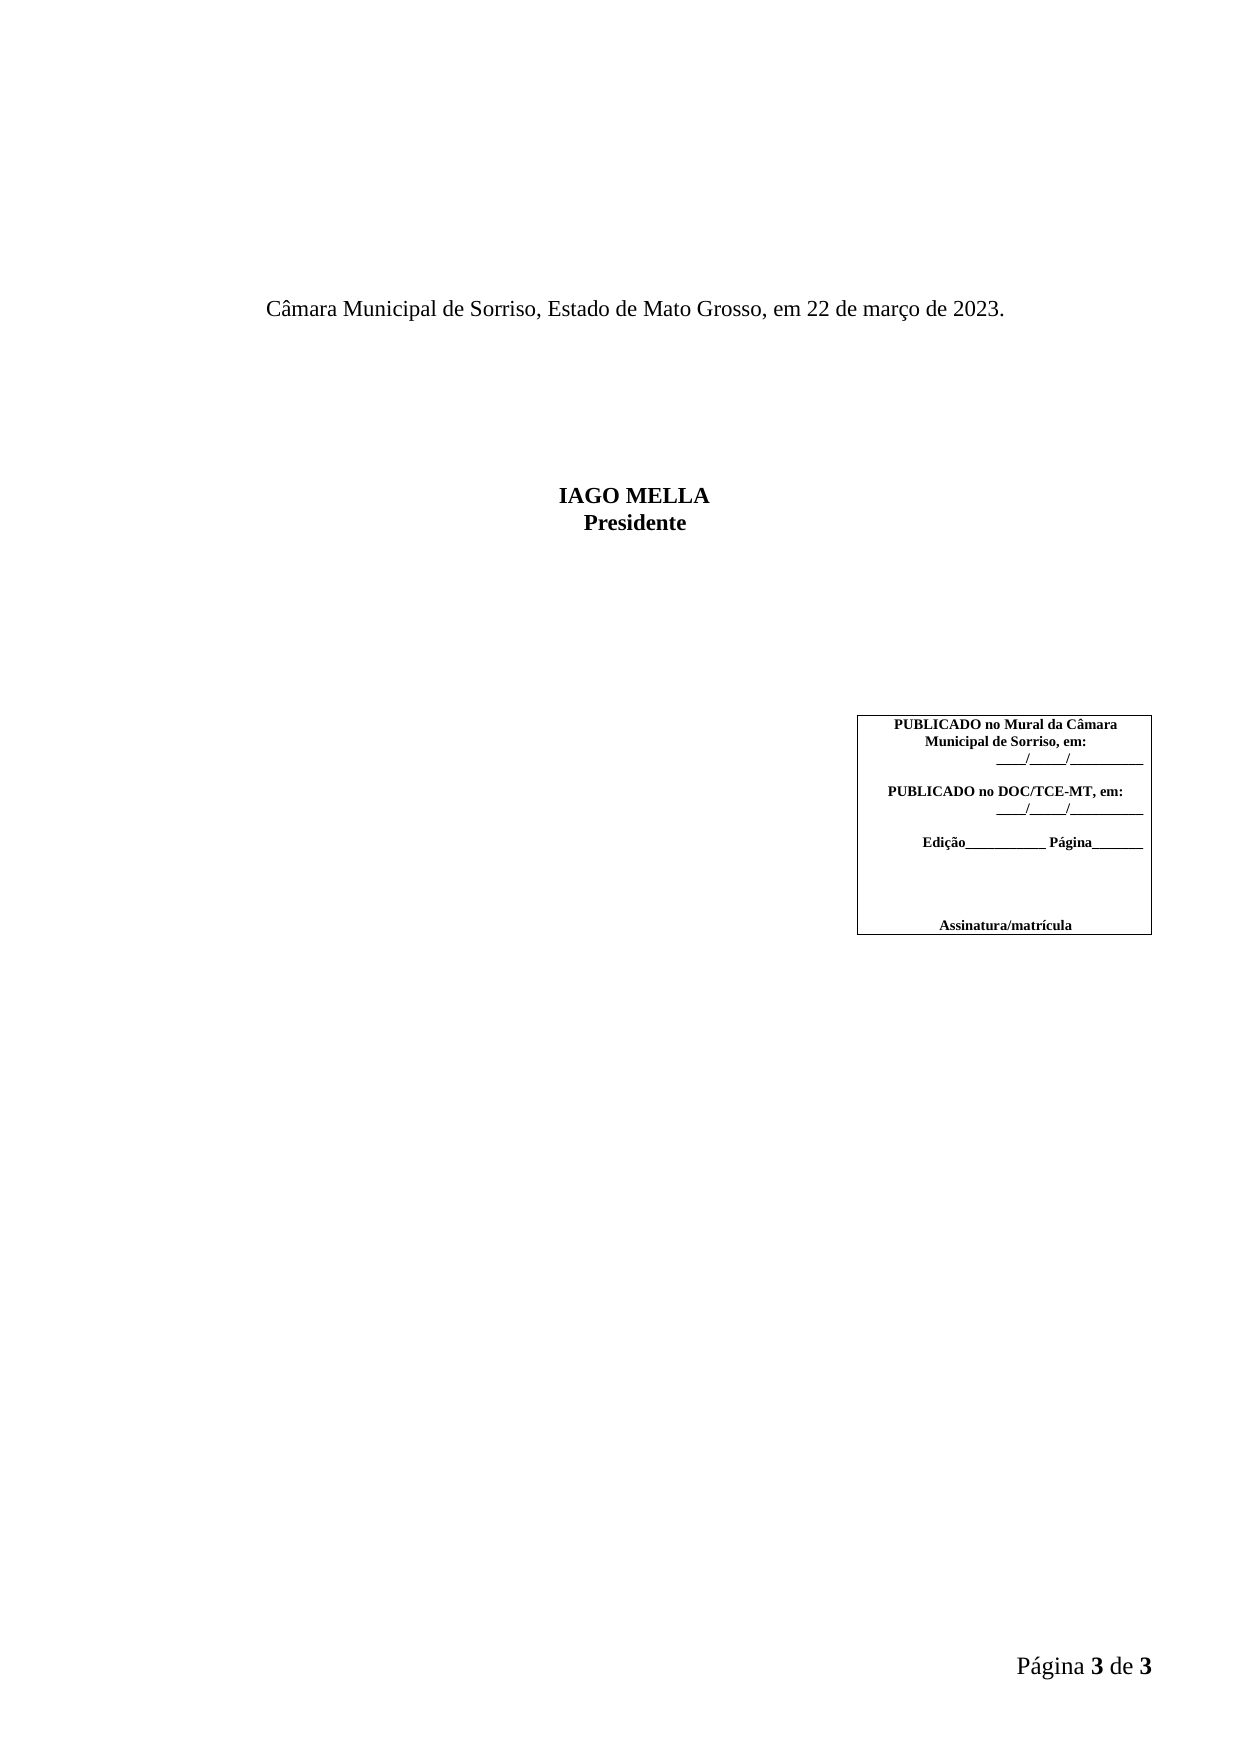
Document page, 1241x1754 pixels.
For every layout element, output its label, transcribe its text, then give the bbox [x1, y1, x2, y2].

text IAGO MELLA [118, 482, 1150, 509]
text Presidente [118, 509, 1152, 535]
table_header PUBLICADO no Mural da Câmara Municipal de Sorriso, em: ____/_____/__________ PUBLICADO no DOC/TCE-MT, em: ____/_____/__________ Edição___________ Página_______ Assinatura/matrícula [858, 716, 1151, 934]
text Câmara Municipal de Sorriso, Estado de Mato Grosso, em 22 de março de 2023. [118, 295, 1152, 322]
